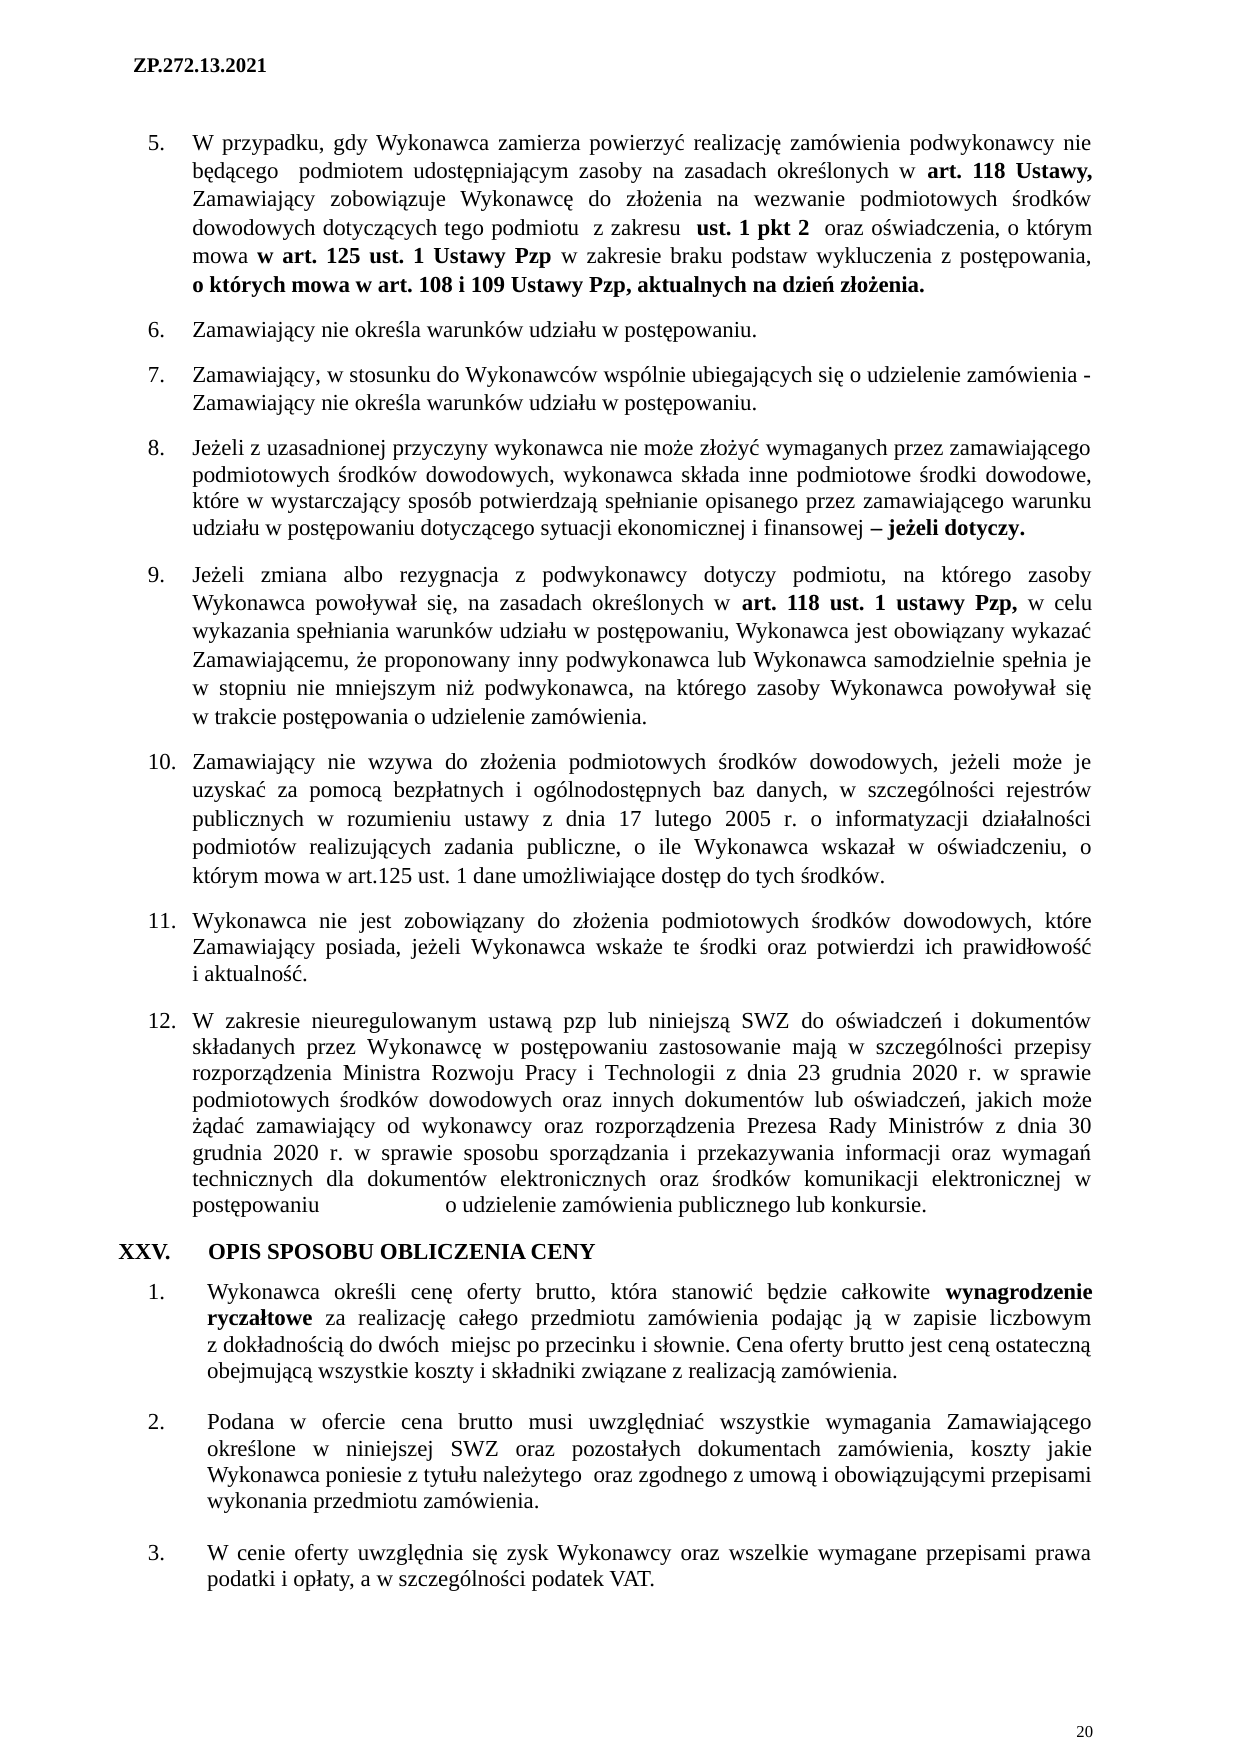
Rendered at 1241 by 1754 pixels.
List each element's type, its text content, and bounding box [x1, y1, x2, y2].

list Wykonawca określi cenę oferty brutto, która stanowić będzie całkowite wynagrodzenie ryczałtowe za realizację całego przedmiotu zamówienia podając ją w zapisie liczbowym z dokładnością do dwóch miejsc po przecinku i słownie. Cena oferty brutto jest ceną ostateczną obejmującą wszystkie koszty i składniki związane z realizacją zamówienia. [148, 1278, 1093, 1383]
list Podana w ofercie cena brutto musi uwzględniać wszystkie wymagania Zamawiającego określone w niniejszej SWZ oraz pozostałych dokumentach zamówienia, koszty jakie Wykonawca poniesie z tytułu należytego oraz zgodnego z umową i obowiązującymi przepisami wykonania przedmiotu zamówienia. [148, 1408, 1093, 1514]
list W przypadku, gdy Wykonawca zamierza powierzyć realizację zamówienia podwykonawcy nie będącego podmiotem udostępniającym zasoby na zasadach określonych w art. 118 Ustawy, Zamawiający zobowiązuje Wykonawcę do złożenia na wezwanie podmiotowych środków dowodowych dotyczących tego podmiotu z zakresu ust. 1 pkt 2 oraz oświadczenia, o którym mowa w art. 125 ust. 1 Ustawy Pzp w zakresie braku podstaw wykluczenia z postępowania, o których mowa w art. 108 i 109 Ustawy Pzp, aktualnych na dzień złożenia. [148, 128, 1093, 297]
list W cenie oferty uwzględnia się zysk Wykonawcy oraz wszelkie wymagane przepisami prawa podatki i opłaty, a w szczególności podatek VAT. [148, 1539, 1093, 1591]
list Jeżeli z uzasadnionej przyczyny wykonawca nie może złożyć wymaganych przez zamawiającego podmiotowych środków dowodowych, wykonawca składa inne podmiotowe środki dowodowe, które w wystarczający sposób potwierdzają spełnianie opisanego przez zamawiającego warunku udziału w postępowaniu dotyczącego sytuacji ekonomicznej i finansowej – jeżeli dotyczy. [148, 434, 1093, 540]
list Zamawiający nie określa warunków udziału w postępowaniu. [148, 316, 1093, 342]
list Jeżeli zmiana albo rezygnacja z podwykonawcy dotyczy podmiotu, na którego zasoby Wykonawca powoływał się, na zasadach określonych w art. 118 ust. 1 ustawy Pzp, w celu wykazania spełniania warunków udziału w postępowaniu, Wykonawca jest obowiązany wykazać Zamawiającemu, że proponowany inny podwykonawca lub Wykonawca samodzielnie spełnia je w stopniu nie mniejszym niż podwykonawca, na którego zasoby Wykonawca powoływał się w trakcie postępowania o udzielenie zamówienia. [148, 561, 1093, 729]
list W zakresie nieuregulowanym ustawą pzp lub niniejszą SWZ do oświadczeń i dokumentów składanych przez Wykonawcę w postępowaniu zastosowanie mają w szczególności przepisy rozporządzenia Ministra Rozwoju Pracy i Technologii z dnia 23 grudnia 2020 r. w sprawie podmiotowych środków dowodowych oraz innych dokumentów lub oświadczeń, jakich może żądać zamawiający od wykonawcy oraz rozporządzenia Prezesa Rady Ministrów z dnia 30 grudnia 2020 r. w sprawie sposobu sporządzania i przekazywania informacji oraz wymagań technicznych dla dokumentów elektronicznych oraz środków komunikacji elektronicznej w postępowaniu o udzielenie zamówienia publicznego lub konkursie. [148, 1007, 1093, 1218]
list Zamawiający nie wzywa do złożenia podmiotowych środków dowodowych, jeżeli może je uzyskać za pomocą bezpłatnych i ogólnodostępnych baz danych, w szczególności rejestrów publicznych w rozumieniu ustawy z dnia 17 lutego 2005 r. o informatyzacji działalności podmiotów realizujących zadania publiczne, o ile Wykonawca wskazał w oświadczeniu, o którym mowa w art.125 ust. 1 dane umożliwiające dostęp do tych środków. [148, 748, 1093, 888]
list Wykonawca nie jest zobowiązany do złożenia podmiotowych środków dowodowych, które Zamawiający posiada, jeżeli Wykonawca wskaże te środki oraz potwierdzi ich prawidłowość i aktualność. [148, 907, 1093, 986]
list OPIS SPOSOBU OBLICZENIA CENY [170, 1238, 1093, 1265]
list Zamawiający, w stosunku do Wykonawców wspólnie ubiegających się o udzielenie zamówienia -Zamawiający nie określa warunków udziału w postępowaniu. [148, 361, 1093, 416]
